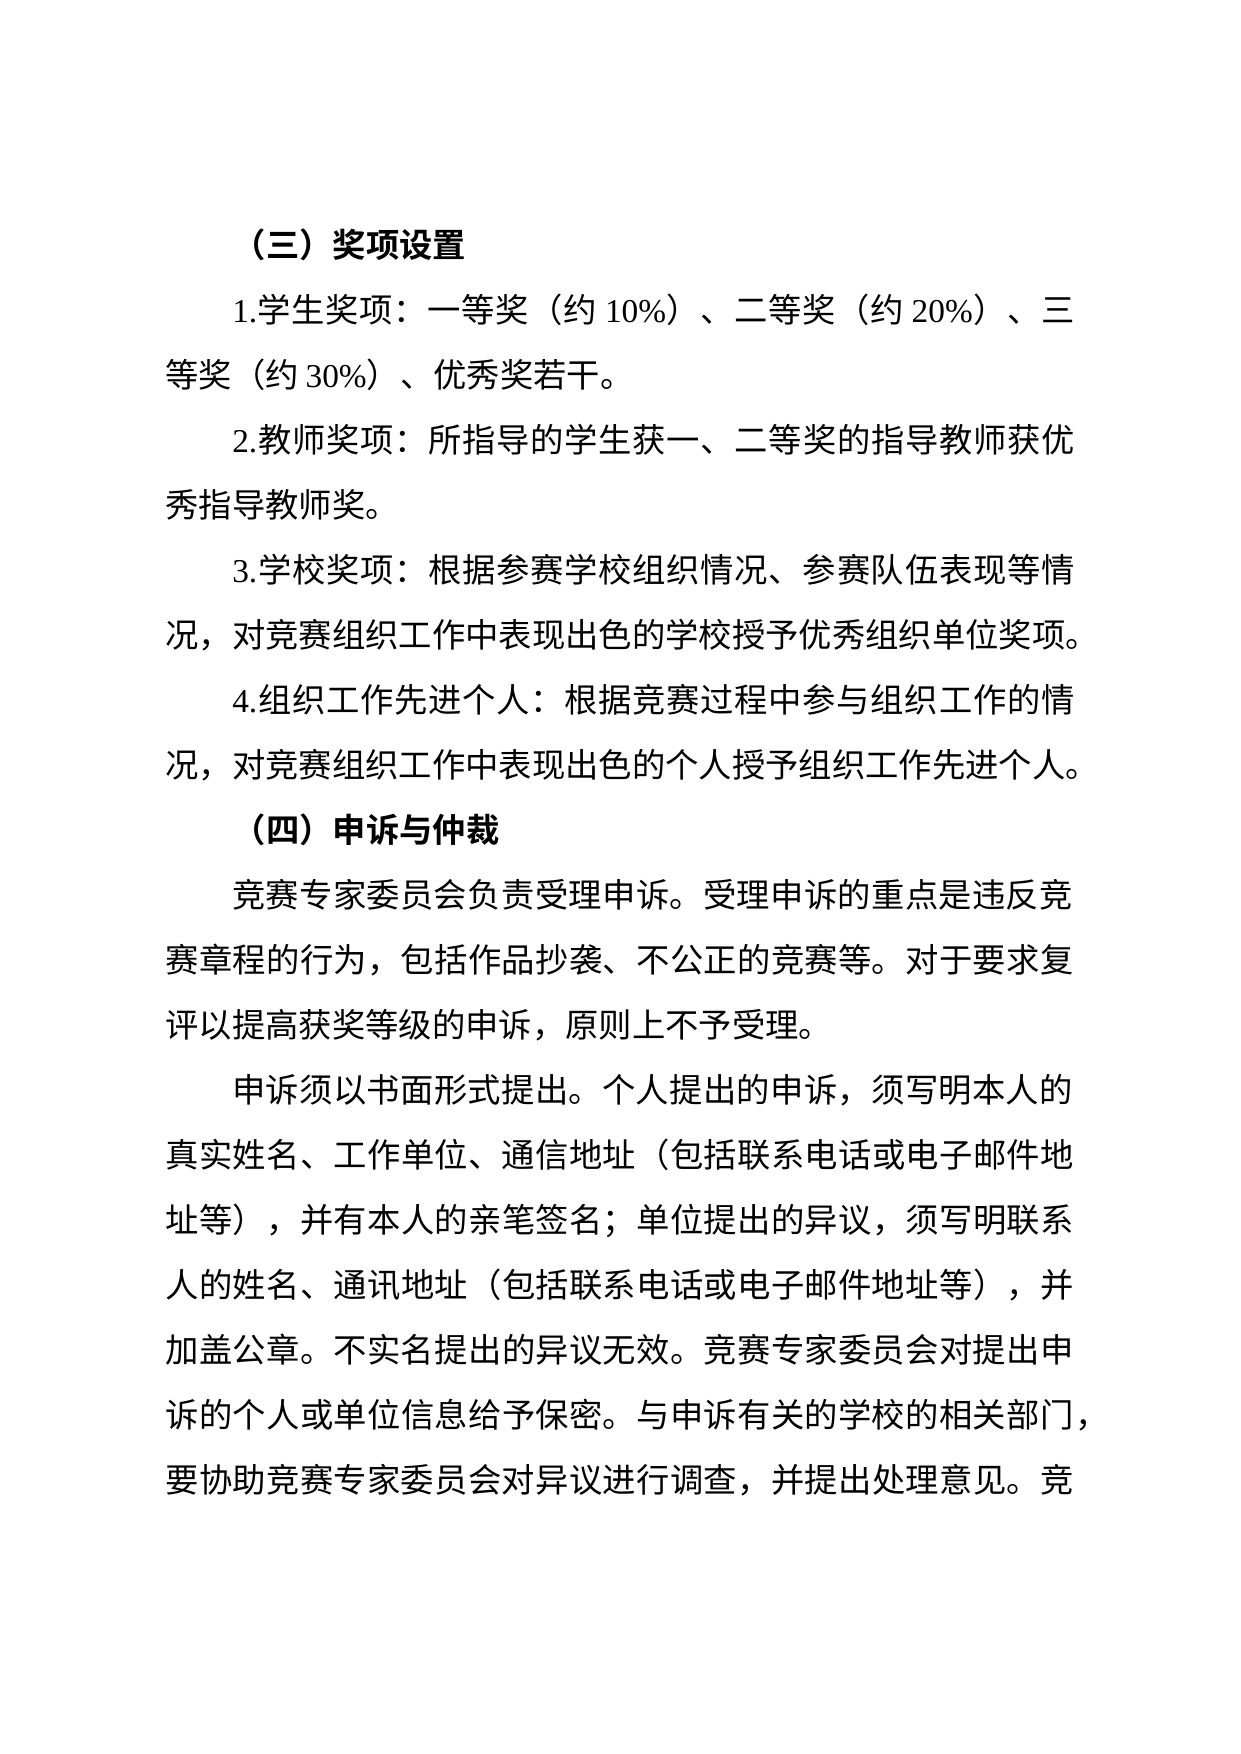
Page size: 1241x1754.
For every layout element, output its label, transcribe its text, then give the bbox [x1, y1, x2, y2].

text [165, 1056, 1075, 1511]
text 2.教师奖项：所指导的学生获一、二等奖的指导教师获优秀指导教师奖。 [165, 406, 1075, 536]
text （三）奖项设置 [165, 211, 1075, 276]
text 4.组织工作先进个人：根据竞赛过程中参与组织工作的情况，对竞赛组织工作中表现出色的个人授予组织工作先进个人。 [165, 666, 1075, 796]
text 1.学生奖项：一等奖（约10%）、二等奖（约20%）、三等奖（约30%）、优秀奖若干。 [165, 276, 1075, 406]
text 3.学校奖项：根据参赛学校组织情况、参赛队伍表现等情况，对竞赛组织工作中表现出色的学校授予优秀组织单位奖项。 [165, 536, 1075, 666]
text （四）申诉与仲裁 [165, 796, 1075, 861]
text 竞赛专家委员会负责受理申诉。受理申诉的重点是违反竞赛章程的行为，包括作品抄袭、不公正的竞赛等。对于要求复评以提高获奖等级的申诉，原则上不予受理。 [165, 861, 1075, 1056]
